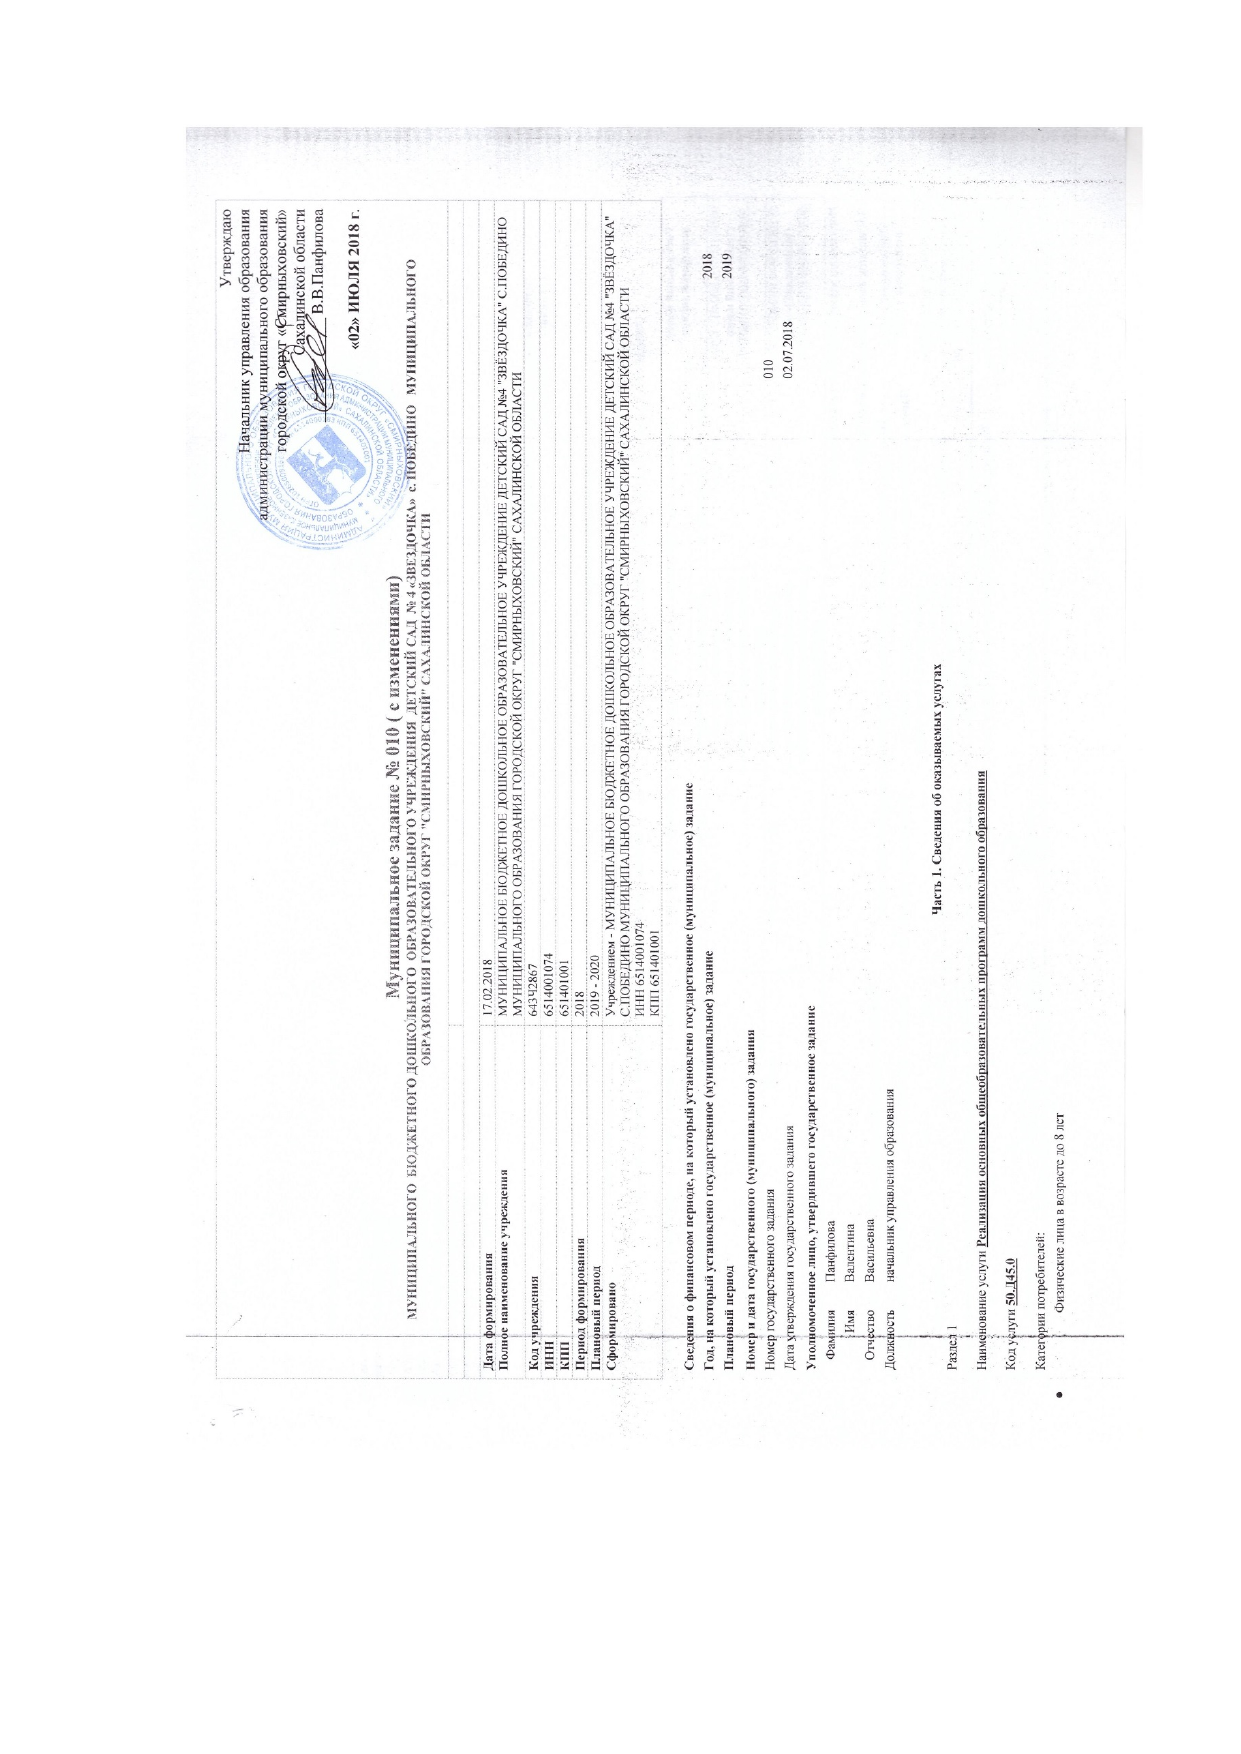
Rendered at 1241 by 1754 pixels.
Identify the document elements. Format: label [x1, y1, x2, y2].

picture [177, 118, 1151, 1458]
